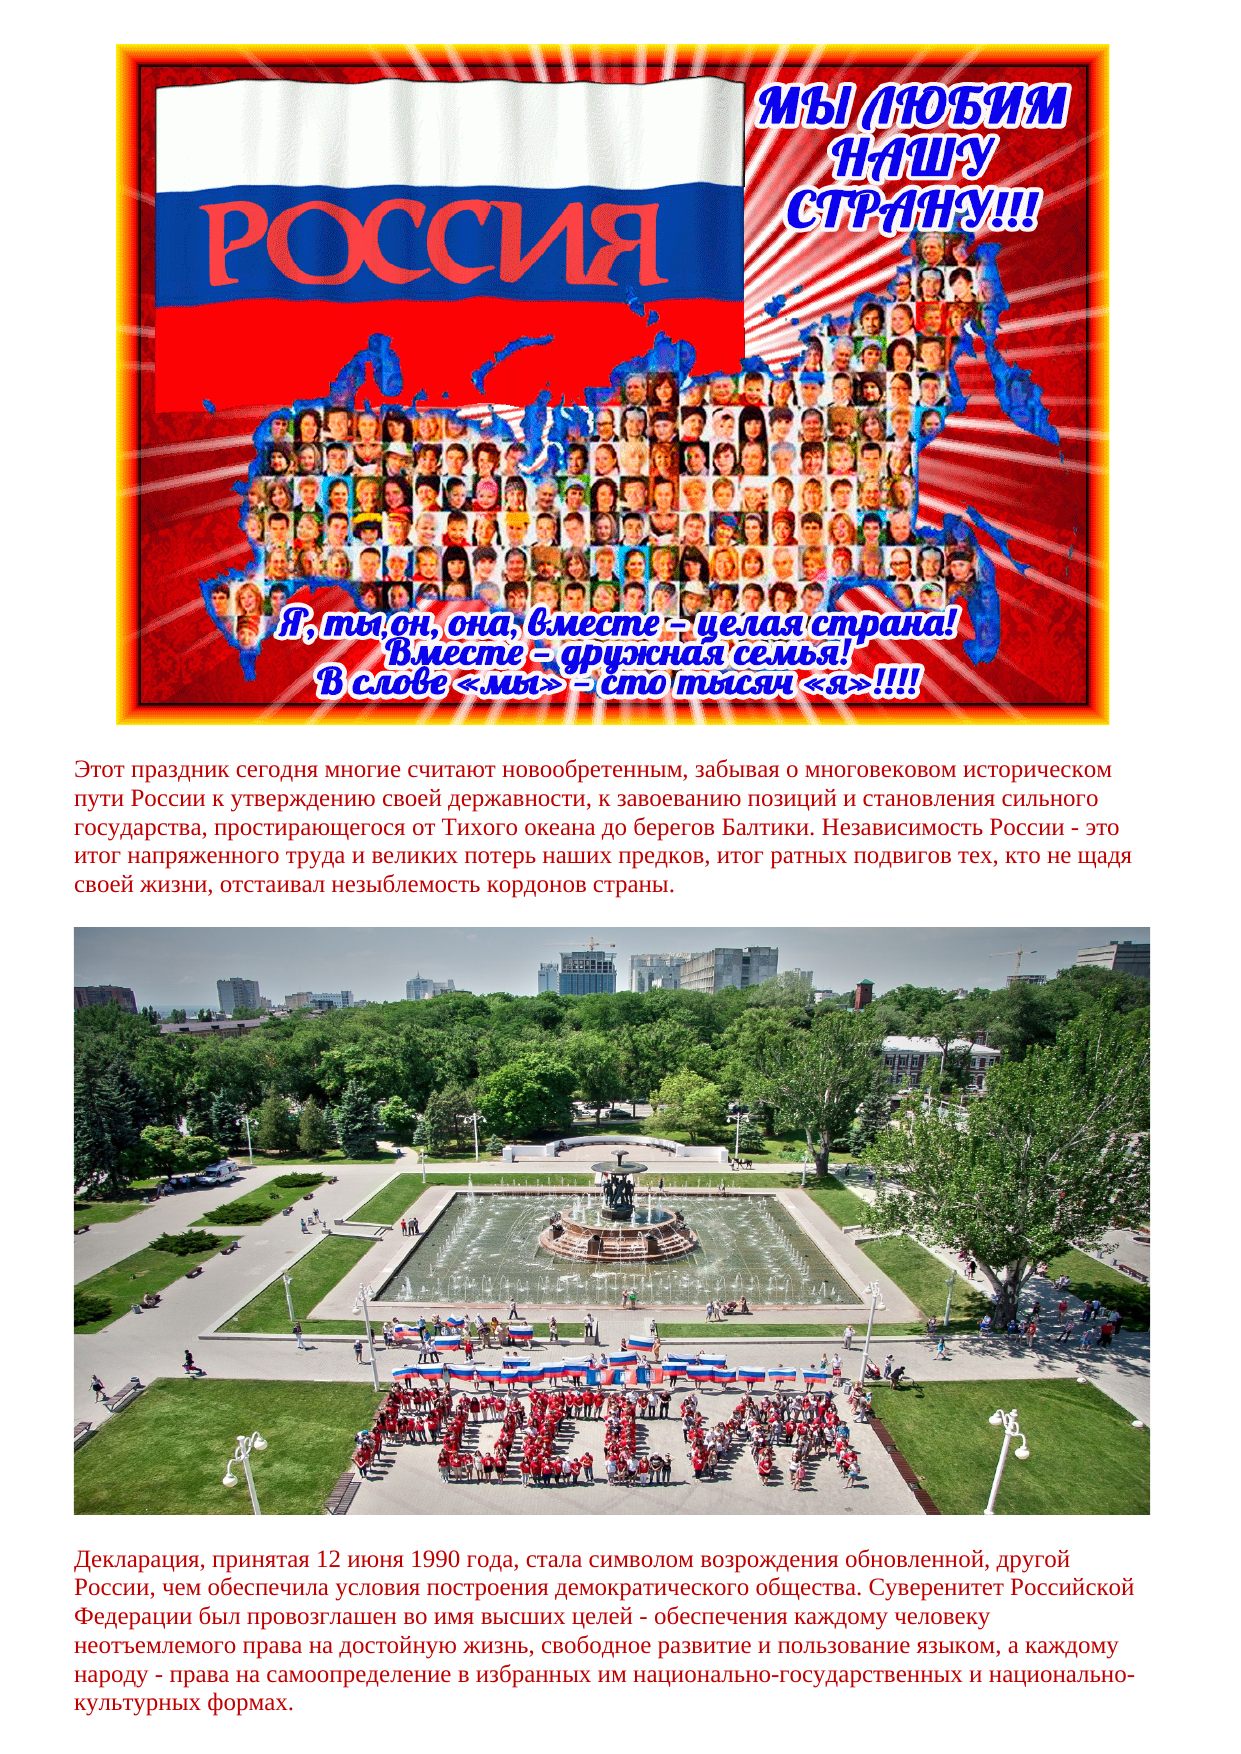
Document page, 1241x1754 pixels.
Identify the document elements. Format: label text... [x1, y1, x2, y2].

text Этот праздник сегодня многие считают новообретенным, забывая о многовековом историческом пути России к утверждению своей державности, к завоеванию позиций и становления сильного государства, простирающегося от Тихого океана до берегов Балтики. Независимость России - это итог напряженного труда и великих потерь наших предков, итог ратных подвигов тех, кто не щадя своей жизни, отстаивал незыблемость кордонов страны. [74, 754, 1152, 898]
picture [73, 927, 1151, 1515]
text Декларация, принятая 12 июня 1990 года, стала символом возрождения обновленной, другой России, чем обеспечила условия построения демократического общества. Суверенитет Российской Федерации был провозглашен во имя высших целей - обеспечения каждому человеку неотъемлемого права на достойную жизнь, свободное развитие и пользование языком, а каждому народу - права на самоопределение в избранных им национально-государственных и национально-культурных формах. [74, 1544, 1152, 1716]
picture [116, 44, 1110, 725]
